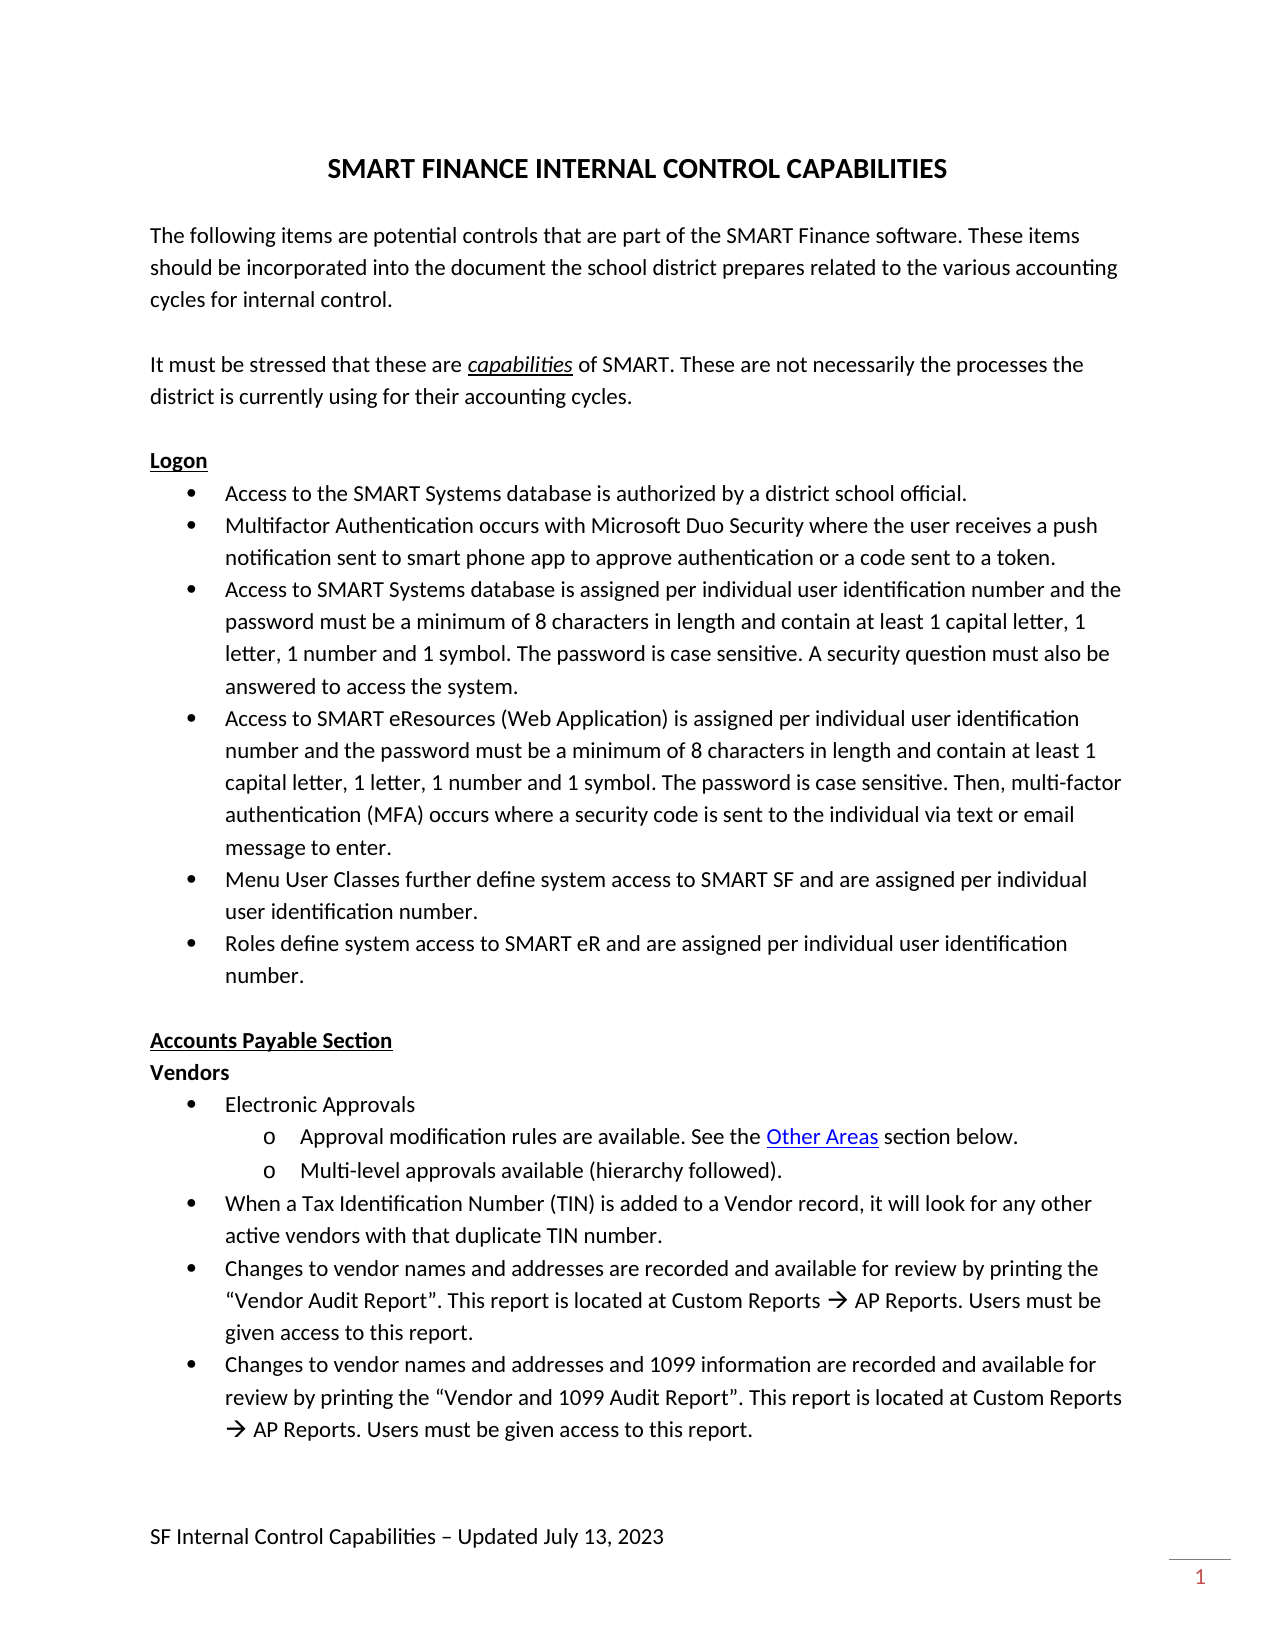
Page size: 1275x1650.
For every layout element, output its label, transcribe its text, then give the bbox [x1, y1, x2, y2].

list Changes to vendor names and addresses are recorded and available for review by printing the “Vendor Audit Report”. This report is located at Custom Reports AP Reports. Users must be given access to this report. [187, 1254, 1125, 1346]
list Menu User Classes further define system access to SMART SF and are assigned per individual user identification number. [187, 865, 1125, 925]
list Electronic Approvals [187, 1090, 1125, 1118]
text Vendors [150, 1058, 1125, 1086]
list Multi-level approvals available (hierarchy followed). [262, 1156, 1125, 1185]
list When a Tax Identification Number (TIN) is added to a Vendor record, it will look for any other active vendors with that duplicate TIN number. [187, 1189, 1125, 1250]
list Changes to vendor names and addresses and 1099 information are recorded and available for review by printing the “Vendor and 1099 Audit Report”. This report is located at Custom Reports AP Reports. Users must be given access to this report. [187, 1350, 1125, 1443]
list Multifactor Authentication occurs with Microsoft Duo Security where the user receives a push notification sent to smart phone app to approve authentication or a code sent to a token. [187, 511, 1125, 571]
text Accounts Payable Section [150, 1026, 1125, 1054]
list Approval modification rules are available. See the Other Areas section below. [262, 1122, 1125, 1152]
text The following items are potential controls that are part of the SMART Finance software. These items should be incorporated into the document the school district prepares related to the various accounting cycles for internal control. [150, 221, 1125, 313]
list Access to the SMART Systems database is authorized by a district school official. [187, 479, 1125, 507]
list Roles define system access to SMART eR and are assigned per individual user identification number. [187, 929, 1125, 989]
text Logon [150, 446, 1125, 474]
text It must be stressed that these are capabilities of SMART. These are not necessarily the processes the district is currently using for their accounting cycles. [150, 350, 1125, 410]
text SMART FINANCE INTERNAL CONTROL CAPABILITIES [150, 150, 1125, 186]
list Access to SMART eResources (Web Application) is assigned per individual user identification number and the password must be a minimum of 8 characters in length and contain at least 1 capital letter, 1 letter, 1 number and 1 symbol. The password is case sensitive. Then, multi-factor authentication (MFA) occurs where a security code is sent to the individual via text or email message to enter. [187, 704, 1125, 861]
list Access to SMART Systems database is assigned per individual user identification number and the password must be a minimum of 8 characters in length and contain at least 1 capital letter, 1 letter, 1 number and 1 symbol. The password is case sensitive. A security question must also be answered to access the system. [187, 575, 1125, 700]
